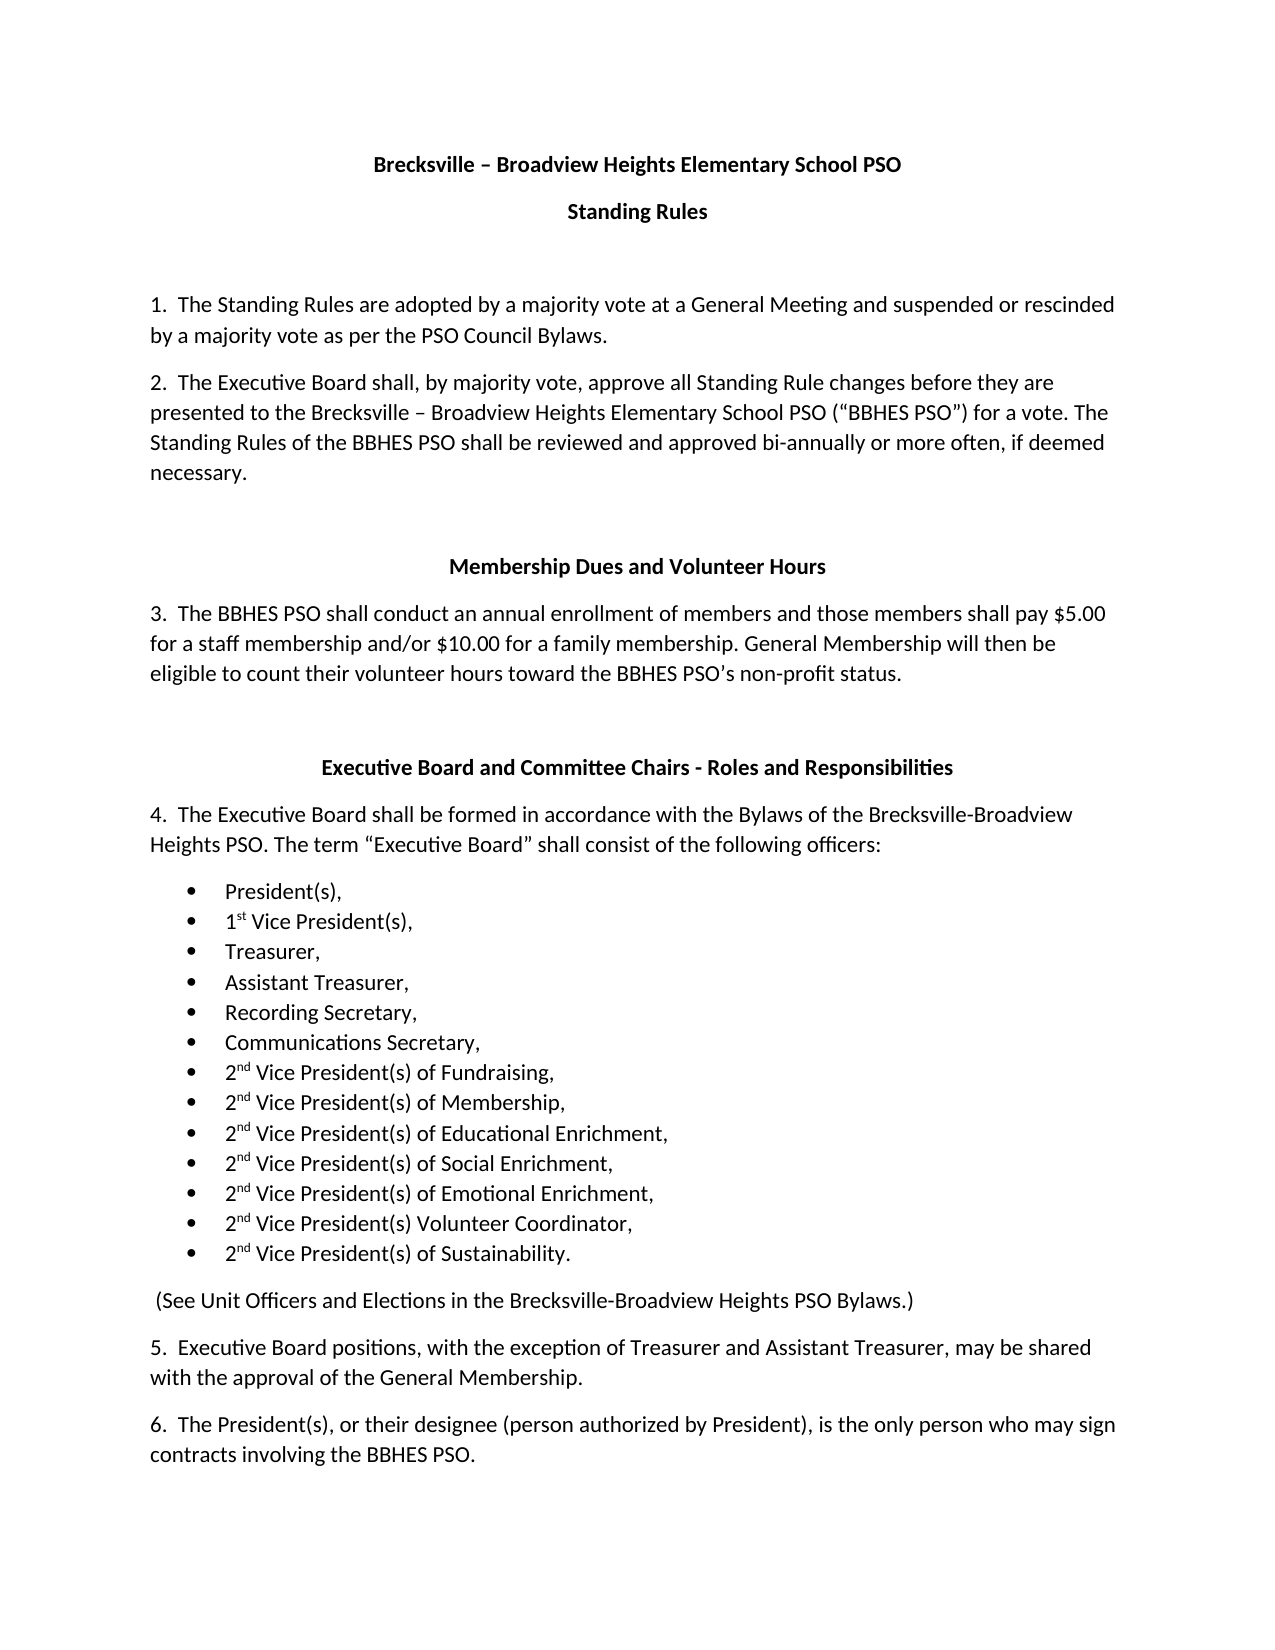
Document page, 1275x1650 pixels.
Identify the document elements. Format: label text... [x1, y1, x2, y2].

list 2nd Vice President(s) of Educational Enrichment, [187, 1119, 1125, 1147]
text 4. The Executive Board shall be formed in accordance with the Bylaws of the Brecksville-Broadview Heights PSO. The term “Executive Board” shall consist of the following officers: [150, 800, 1125, 858]
list President(s), [187, 877, 1125, 905]
list 1st Vice President(s), [187, 907, 1125, 935]
text (See Unit Officers and Elections in the Brecksville-Broadview Heights PSO Bylaws.) [150, 1286, 1125, 1314]
text Executive Board and Committee Chairs - Roles and Responsibilities [150, 753, 1125, 781]
list 2nd Vice President(s) of Emotional Enrichment, [187, 1179, 1125, 1207]
list 2nd Vice President(s) of Sustainability. [187, 1239, 1125, 1268]
text Membership Dues and Volunteer Hours [150, 552, 1125, 580]
text Brecksville – Broadview Heights Elementary School PSO [150, 150, 1125, 178]
text Standing Rules [150, 197, 1125, 225]
list 2nd Vice President(s) Volunteer Coordinator, [187, 1209, 1125, 1237]
list Assistant Treasurer, [187, 968, 1125, 996]
text 6. The President(s), or their designee (person authorized by President), is the only person who may sign contracts involving the BBHES PSO. [150, 1410, 1125, 1469]
text 5. Executive Board positions, with the exception of Treasurer and Assistant Treasurer, may be shared with the approval of the General Membership. [150, 1333, 1125, 1392]
list Treasurer, [187, 937, 1125, 966]
text 1. The Standing Rules are adopted by a majority vote at a General Meeting and suspended or rescinded by a majority vote as per the PSO Council Bylaws. [150, 291, 1125, 349]
list 2nd Vice President(s) of Social Enrichment, [187, 1149, 1125, 1177]
text 3. The BBHES PSO shall conduct an annual enrollment of members and those members shall pay $5.00 for a staff membership and/or $10.00 for a family membership. General Membership will then be eligible to count their volunteer hours toward the BBHES PSO’s non-profit status. [150, 599, 1125, 687]
list 2nd Vice President(s) of Membership, [187, 1088, 1125, 1117]
list Recording Secretary, [187, 998, 1125, 1026]
list 2nd Vice President(s) of Fundraising, [187, 1058, 1125, 1086]
list Communications Secretary, [187, 1028, 1125, 1056]
text 2. The Executive Board shall, by majority vote, approve all Standing Rule changes before they are presented to the Brecksville – Broadview Heights Elementary School PSO (“BBHES PSO”) for a vote. The Standing Rules of the BBHES PSO shall be reviewed and approved bi-annually or more often, if deemed necessary. [150, 368, 1125, 486]
